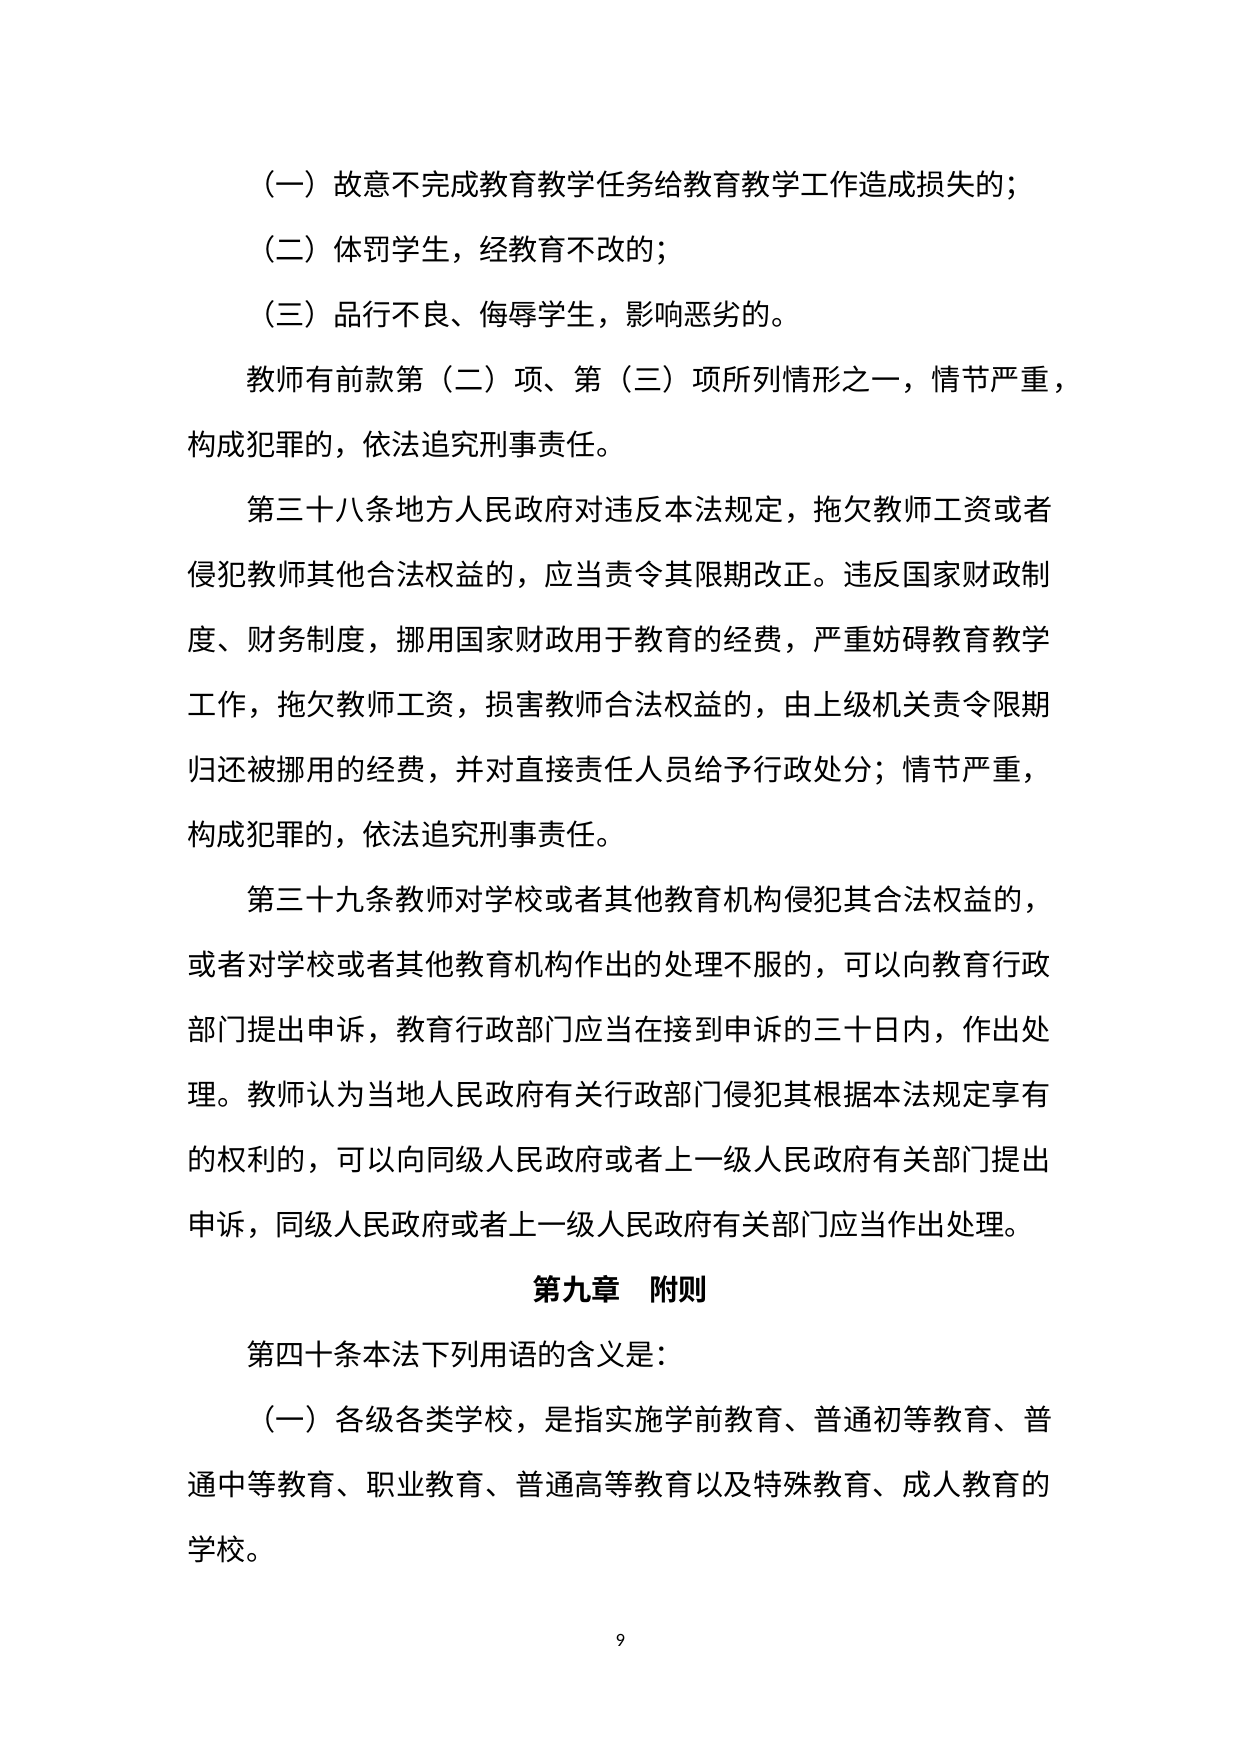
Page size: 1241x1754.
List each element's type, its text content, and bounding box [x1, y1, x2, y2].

text 教师有前款第（二）项、第（三）项所列情形之一，情节严重，构成犯罪的，依法追究刑事责任。 [187, 357, 1053, 487]
text （二）体罚学生，经教育不改的； [187, 227, 1053, 292]
text 第三十八条地方人民政府对违反本法规定，拖欠教师工资或者侵犯教师其他合法权益的，应当责令其限期改正。违反国家财政制度、财务制度，挪用国家财政用于教育的经费，严重妨碍教育教学工作，拖欠教师工资，损害教师合法权益的，由上级机关责令限期归还被挪用的经费，并对直接责任人员给予行政处分；情节严重，构成犯罪的，依法追究刑事责任。 [187, 487, 1053, 877]
text 第九章 附则 [187, 1267, 1053, 1332]
text 第四十条本法下列用语的含义是： [187, 1332, 1053, 1397]
text （一）各级各类学校，是指实施学前教育、普通初等教育、普通中等教育、职业教育、普通高等教育以及特殊教育、成人教育的学校。 [187, 1397, 1053, 1592]
text （一）故意不完成教育教学任务给教育教学工作造成损失的； [187, 162, 1053, 227]
text 第三十九条教师对学校或者其他教育机构侵犯其合法权益的，或者对学校或者其他教育机构作出的处理不服的，可以向教育行政部门提出申诉，教育行政部门应当在接到申诉的三十日内，作出处理。教师认为当地人民政府有关行政部门侵犯其根据本法规定享有的权利的，可以向同级人民政府或者上一级人民政府有关部门提出申诉，同级人民政府或者上一级人民政府有关部门应当作出处理。 [187, 877, 1053, 1267]
text （三）品行不良、侮辱学生，影响恶劣的。 [187, 292, 1053, 357]
